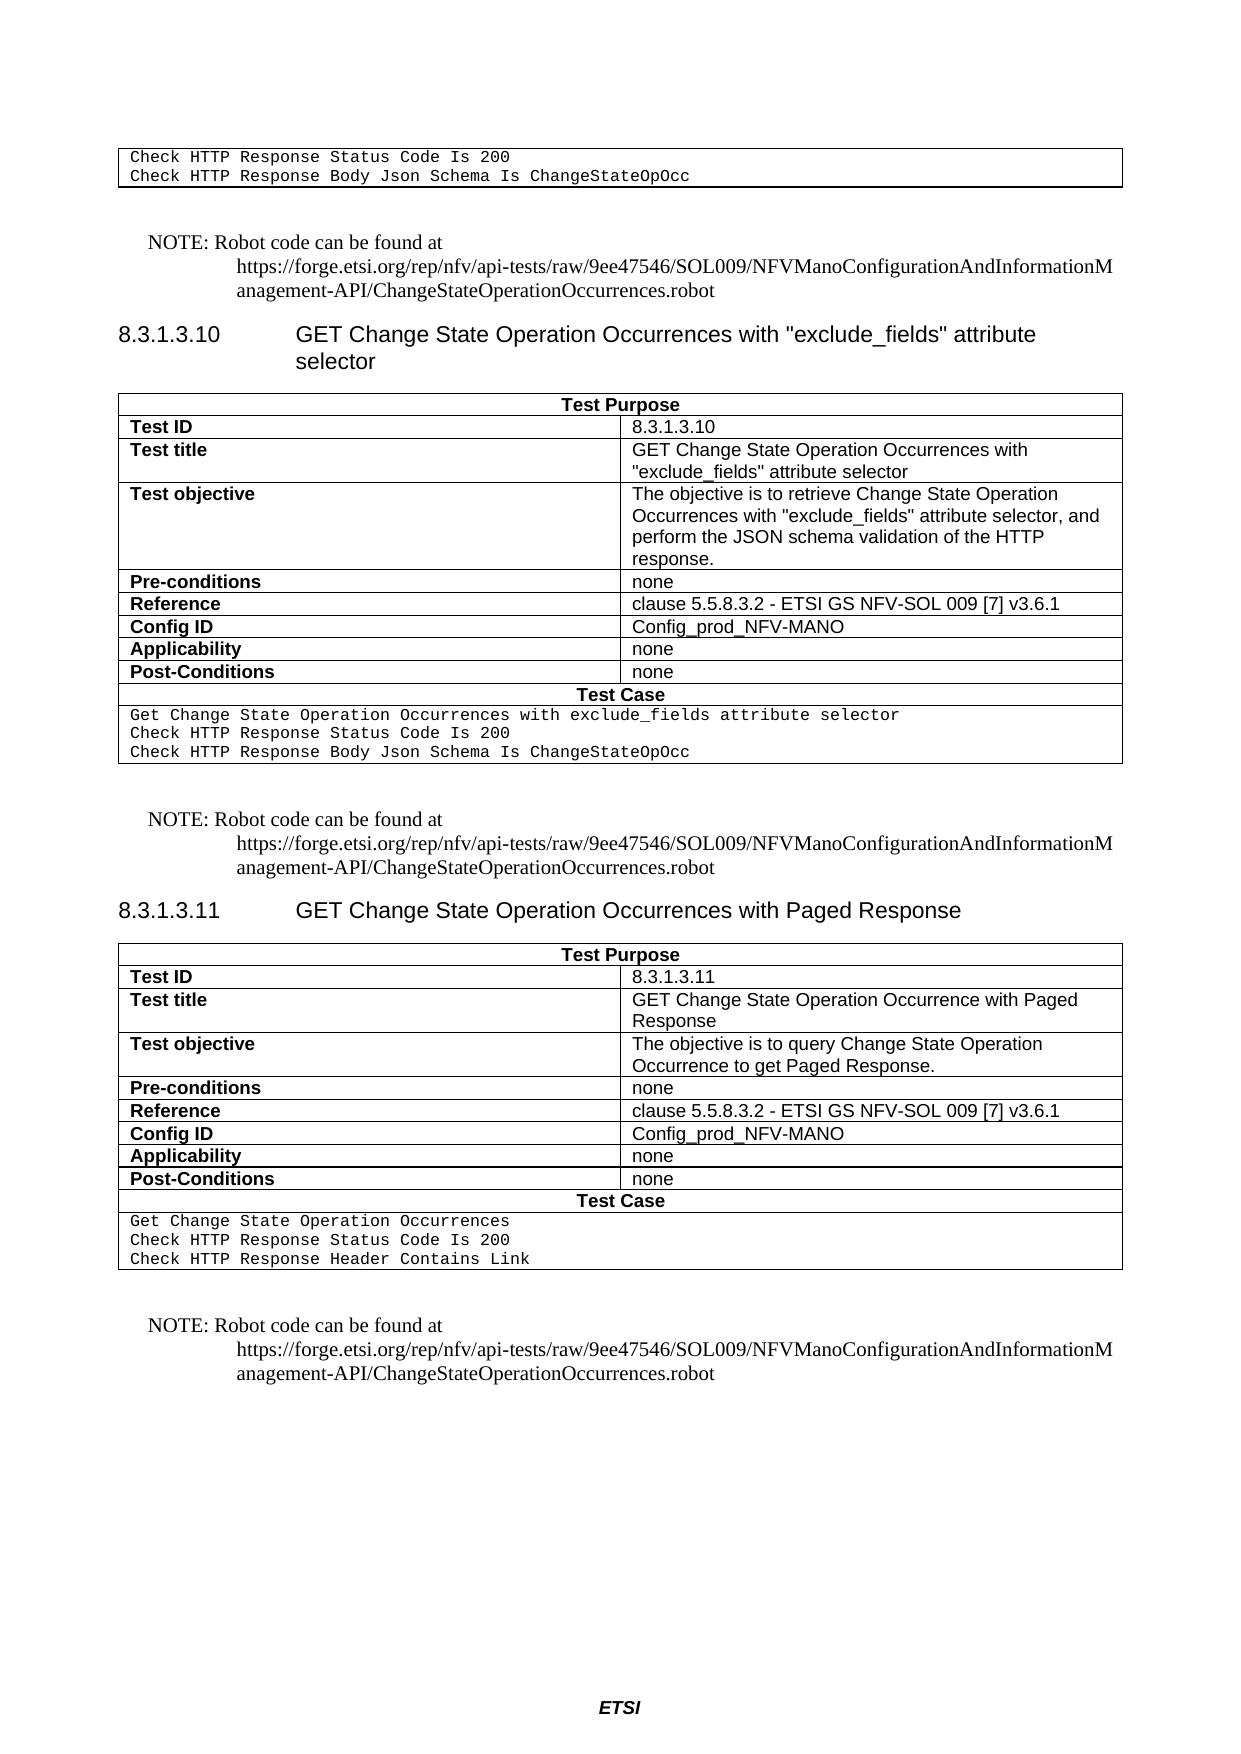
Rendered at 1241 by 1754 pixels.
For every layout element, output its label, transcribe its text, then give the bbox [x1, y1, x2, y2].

table_cell Config_prod_NFV-MANO [621, 616, 1122, 637]
table_cell Test objective [119, 1033, 620, 1076]
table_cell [119, 149, 1122, 186]
table_cell Test objective [119, 483, 620, 569]
table_cell Test title [119, 439, 620, 482]
table_cell Test ID [119, 416, 620, 438]
table_cell none [621, 661, 1122, 682]
table_cell none [621, 1145, 1122, 1166]
table_cell clause 5.5.8.3.2 - ETSI GS NFV-SOL 009 [7] v3.6.1 [621, 593, 1122, 614]
table_cell GET Change State Operation Occurrence with Paged Response [621, 989, 1122, 1032]
table_cell Pre-conditions [119, 570, 620, 592]
table_cell none [621, 1168, 1122, 1189]
table_cell none [621, 1077, 1122, 1099]
table_cell none [621, 638, 1122, 660]
table_cell Post-Conditions [119, 1168, 620, 1189]
table_cell Get Change State Operation Occurrences Check HTTP Response Status Code Is 200 Check HTTP Response Header Contains Link [119, 1213, 1122, 1269]
table_cell The objective is to retrieve Change State Operation Occurrences with "exclude_fields" attribute selector, and perform the JSON schema validation of the HTTP response. [621, 483, 1122, 569]
subtitle 8.3.1.3.10 GET Change State Operation Occurrences with "exclude_fields" attribute selector [118, 321, 1122, 374]
subtitle 8.3.1.3.11 GET Change State Operation Occurrences with Paged Response [118, 897, 1122, 924]
table_cell Test Case [119, 684, 1122, 705]
table_cell 8.3.1.3.10 [621, 416, 1122, 438]
table_cell Applicability [119, 1145, 620, 1166]
table_cell 8.3.1.3.11 [621, 966, 1122, 988]
table_cell Get Change State Operation Occurrences with exclude_fields attribute selector Check HTTP Response Status Code Is 200 Check HTTP Response Body Json Schema Is ChangeStateOpOcc [119, 706, 1122, 763]
table_cell Config_prod_NFV-MANO [621, 1122, 1122, 1144]
table_cell Post-Conditions [119, 661, 620, 682]
table_header Test Purpose [119, 394, 1122, 415]
table_cell Config ID [119, 616, 620, 637]
table_cell Test title [119, 989, 620, 1032]
table_cell none [621, 570, 1122, 592]
table_cell clause 5.5.8.3.2 - ETSI GS NFV-SOL 009 [7] v3.6.1 [621, 1100, 1122, 1121]
table_cell Reference [119, 1100, 620, 1121]
table_cell Test ID [119, 966, 620, 988]
table_cell Reference [119, 593, 620, 614]
table_cell The objective is to query Change State Operation Occurrence to get Paged Response. [621, 1033, 1122, 1076]
table_cell Config ID [119, 1122, 620, 1144]
table_cell Test Case [119, 1190, 1122, 1212]
table_cell GET Change State Operation Occurrences with "exclude_fields" attribute selector [621, 439, 1122, 482]
table_cell Pre-conditions [119, 1077, 620, 1099]
table_cell Applicability [119, 638, 620, 660]
table_header Test Purpose [119, 944, 1122, 965]
